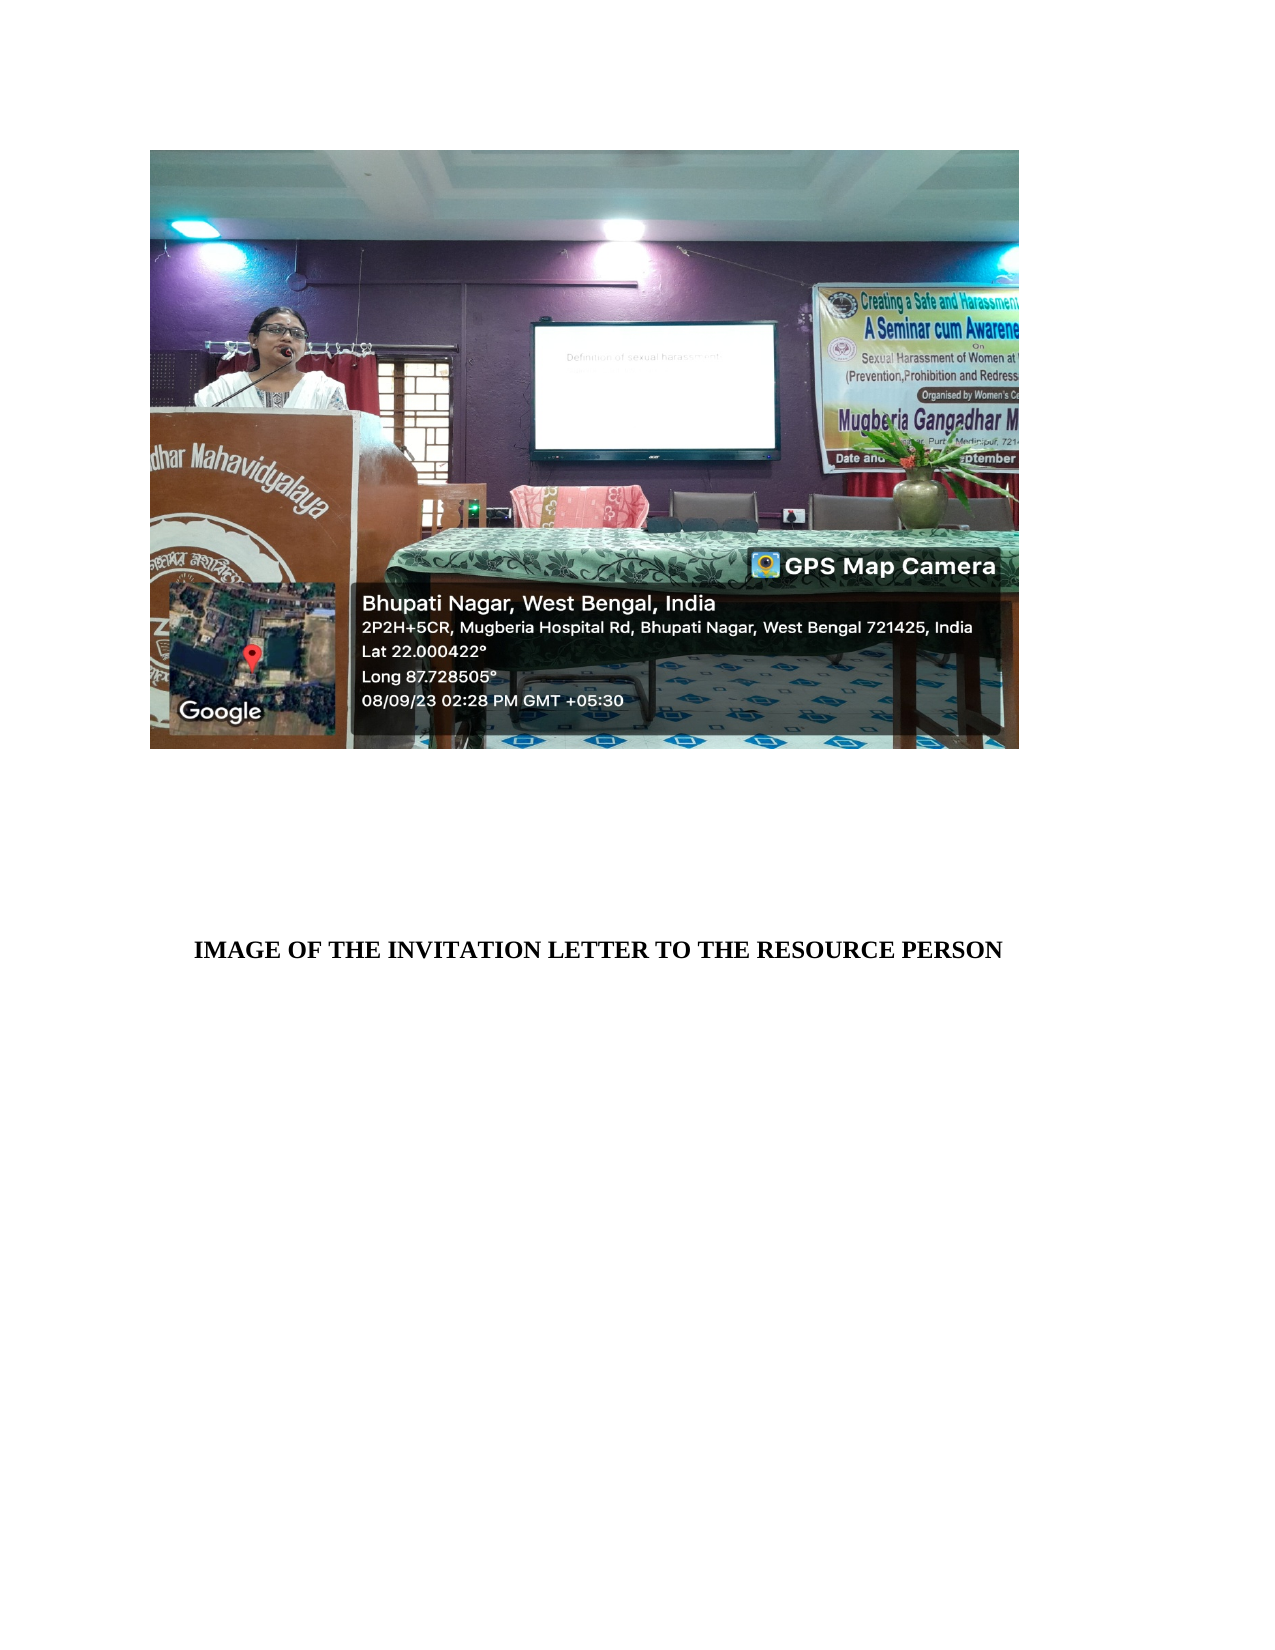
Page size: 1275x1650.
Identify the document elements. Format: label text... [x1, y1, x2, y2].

picture [150, 150, 1019, 749]
text IMAGE OF THE INVITATION LETTER TO THE RESOURCE PERSON [150, 935, 1125, 964]
picture [1012, 325, 1019, 332]
